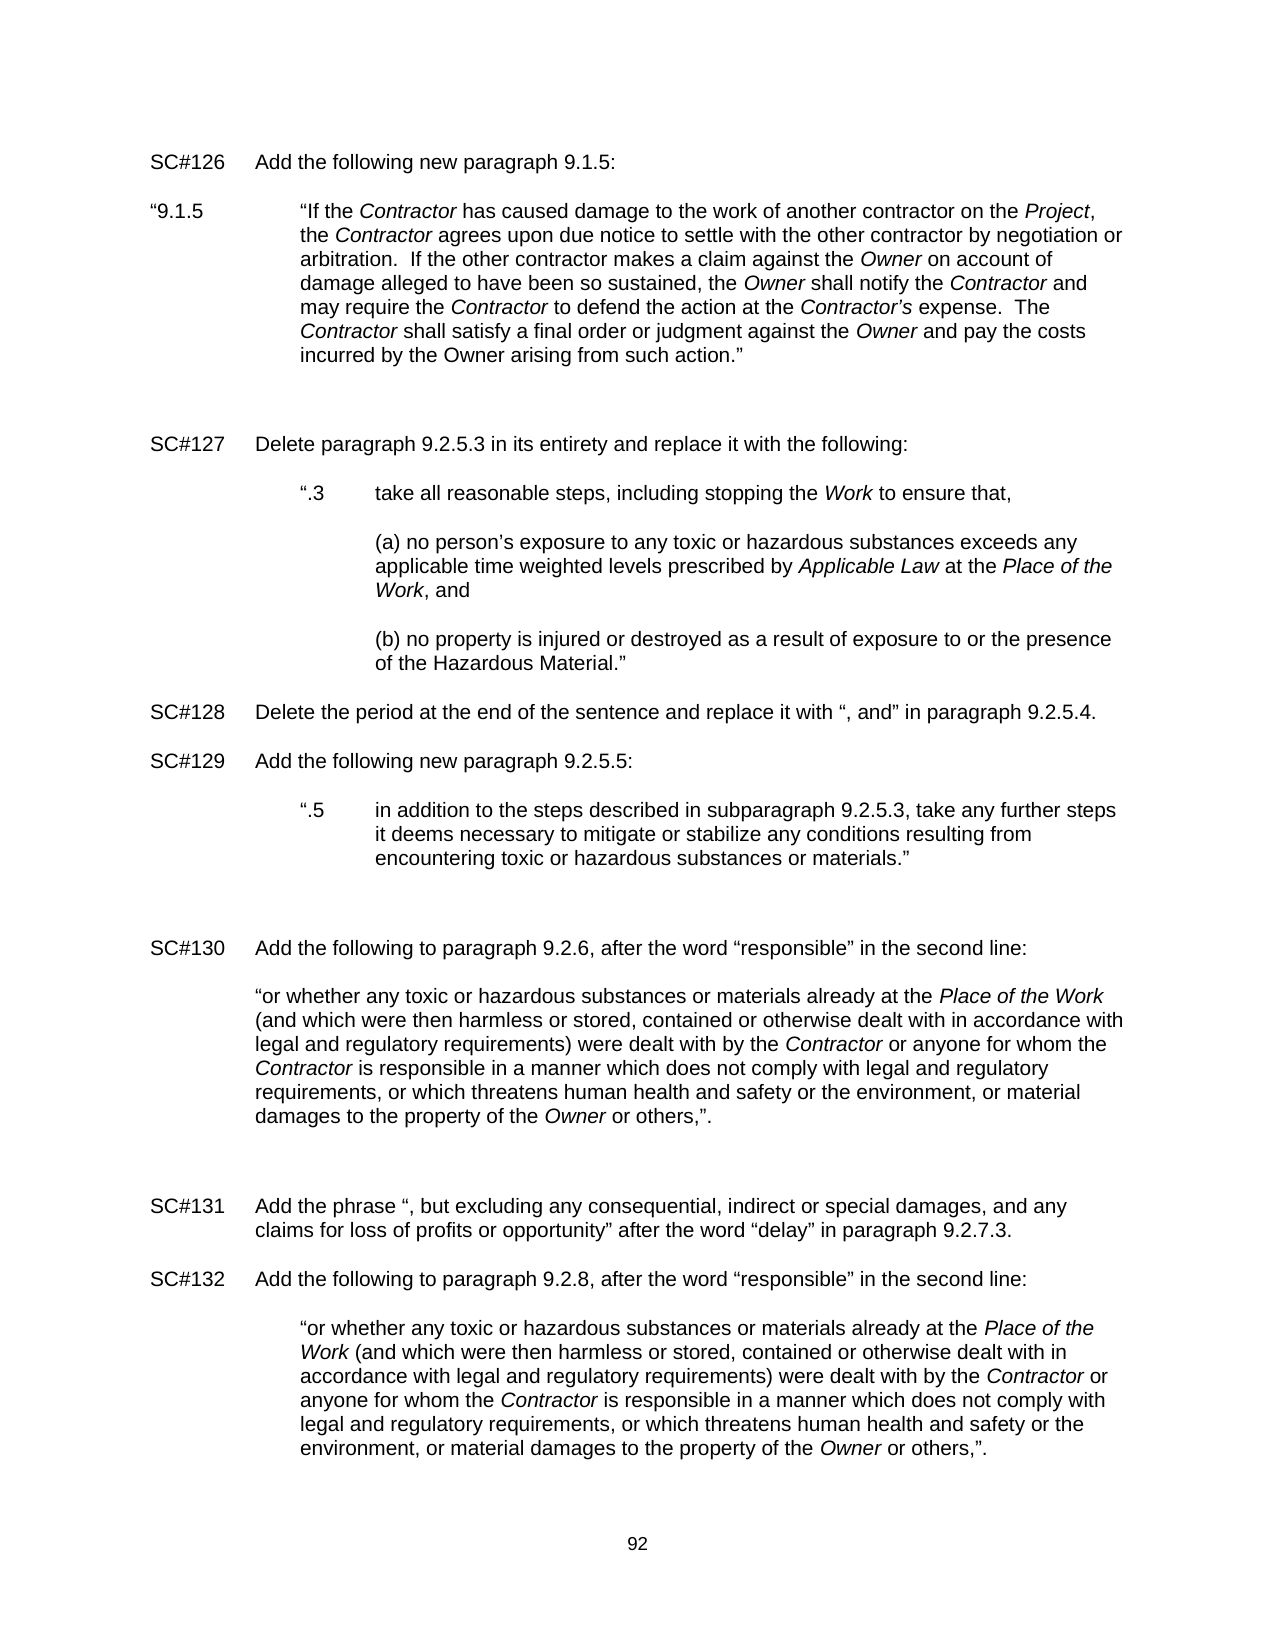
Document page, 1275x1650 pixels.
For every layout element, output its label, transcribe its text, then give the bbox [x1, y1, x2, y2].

list (a) no person’s exposure to any toxic or hazardous substances exceeds any applicable time weighted levels prescribed by Applicable Law at the Place of the Work, and [375, 530, 1125, 602]
text “.5 in addition to the steps described in subparagraph 9.2.5.3, take any further steps it deems necessary to mitigate or stabilize any conditions resulting from encountering toxic or hazardous substances or materials.” [150, 798, 1125, 870]
text “9.1.5 “If the Contractor has caused damage to the work of another contractor on the Project, the Contractor agrees upon due notice to settle with the other contractor by negotiation or arbitration. If the other contractor makes a claim against the Owner on account of damage alleged to have been so sustained, the Owner shall notify the Contractor and may require the Contractor to defend the action at the Contractor’s expense. The Contractor shall satisfy a final order or judgment against the Owner and pay the costs incurred by the Owner arising from such action.” [150, 199, 1125, 367]
list “.3 take all reasonable steps, including stopping the Work to ensure that, [255, 481, 1125, 505]
text Add the following to paragraph 9.2.8, after the word “responsible” in the second line: [150, 1267, 1125, 1291]
list (b) no property is injured or destroyed as a result of exposure to or the presence of the Hazardous Material.” [375, 627, 1125, 675]
text Add the following to paragraph 9.2.6, after the word “responsible” in the second line: [150, 935, 1125, 959]
text “or whether any toxic or hazardous substances or materials already at the Place of the Work (and which were then harmless or stored, contained or otherwise dealt with in accordance with legal and regulatory requirements) were dealt with by the Contractor or anyone for whom the Contractor is responsible in a manner which does not comply with legal and regulatory requirements, or which threatens human health and safety or the environment, or material damages to the property of the Owner or others,”. [150, 1316, 1125, 1459]
text Add the following new paragraph 9.2.5.5: [150, 749, 1125, 773]
text Delete paragraph 9.2.5.3 in its entirety and replace it with the following: [150, 432, 1125, 456]
text Delete the period at the end of the sentence and replace it with “, and” in paragraph 9.2.5.4. [150, 700, 1125, 724]
text Add the phrase “, but excluding any consequential, indirect or special damages, and any claims for loss of profits or opportunity” after the word “delay” in paragraph 9.2.7.3. [150, 1194, 1125, 1242]
text “or whether any toxic or hazardous substances or materials already at the Place of the Work (and which were then harmless or stored, contained or otherwise dealt with in accordance with legal and regulatory requirements) were dealt with by the Contractor or anyone for whom the Contractor is responsible in a manner which does not comply with legal and regulatory requirements, or which threatens human health and safety or the environment, or material damages to the property of the Owner or others,”. [180, 984, 1125, 1128]
text Add the following new paragraph 9.1.5: [150, 150, 1125, 174]
